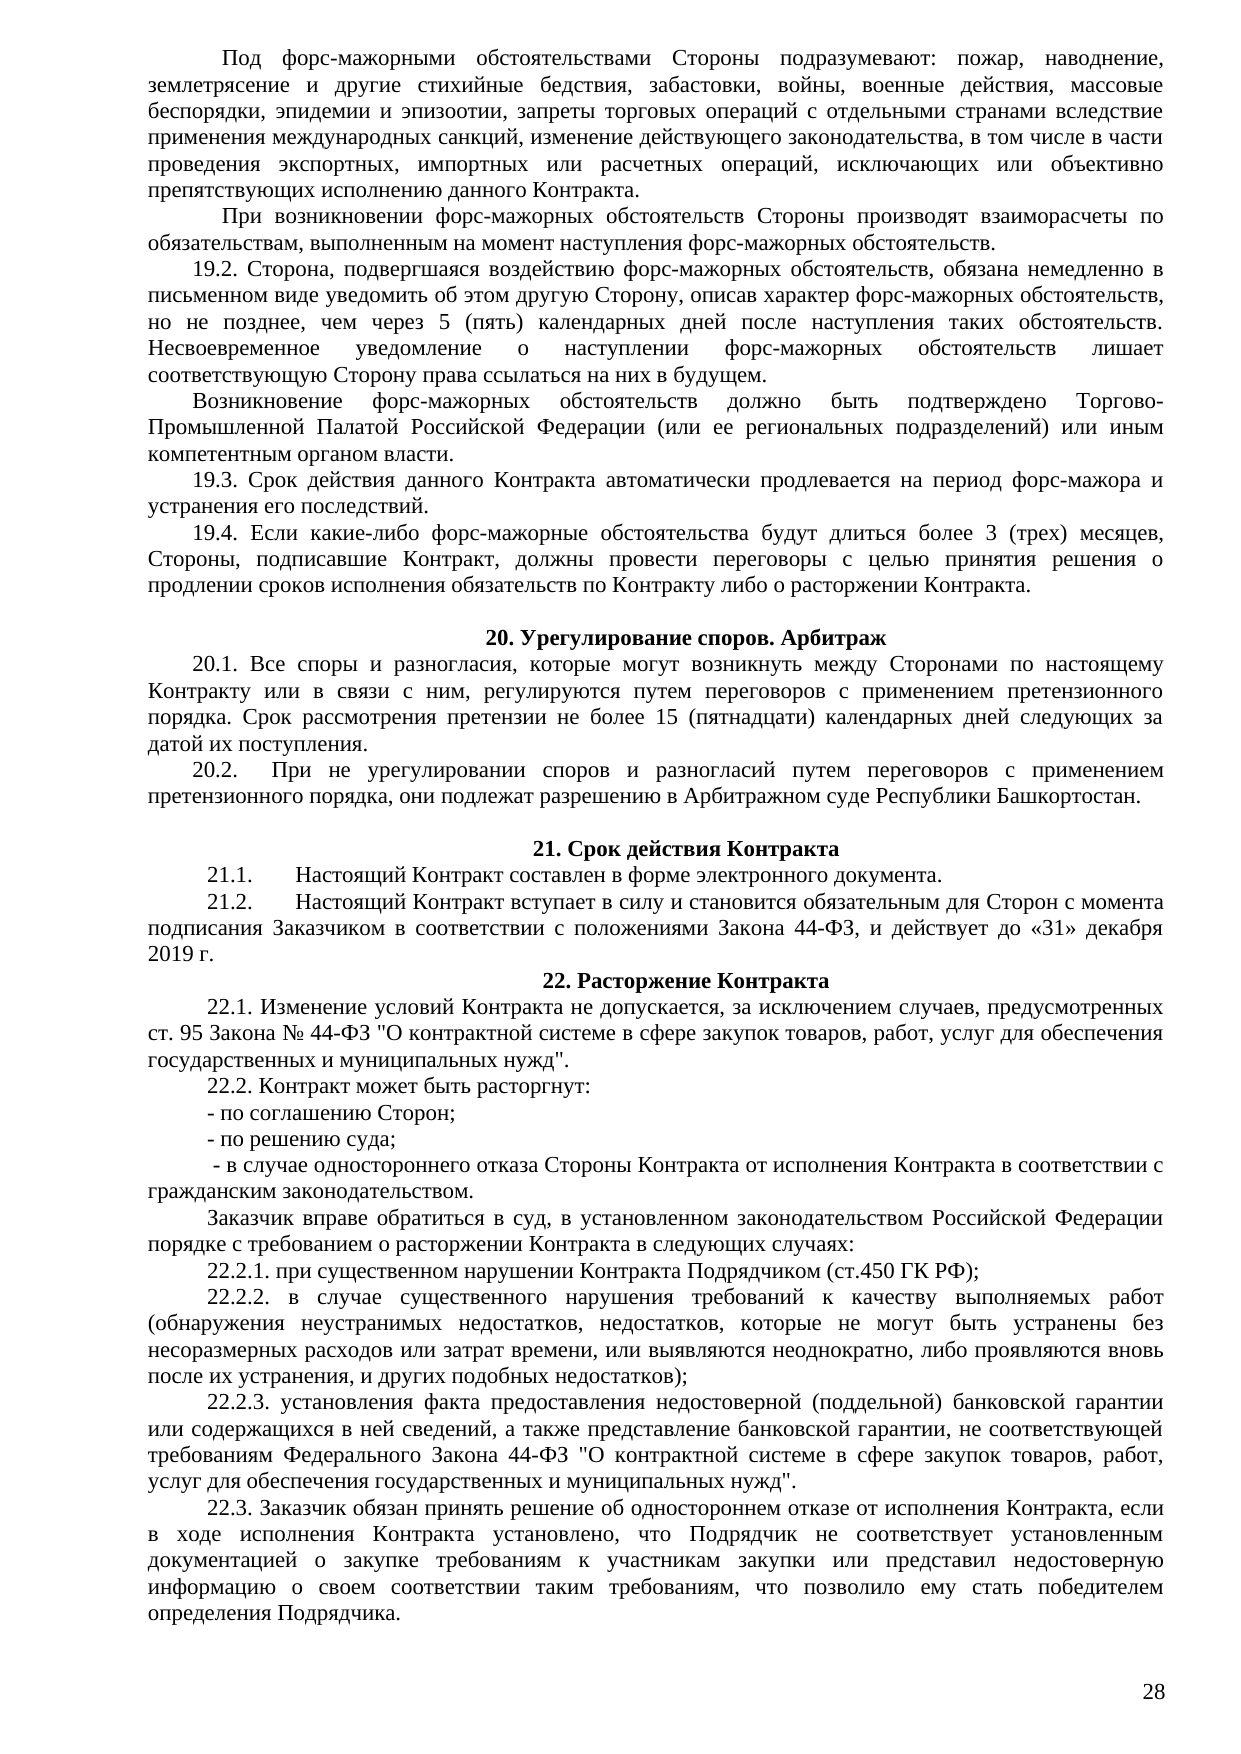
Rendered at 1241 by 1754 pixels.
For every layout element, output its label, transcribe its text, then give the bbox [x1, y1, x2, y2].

text 22.2.3. установления факта предоставления недостоверной (поддельной) банковской гарантии или содержащихся в ней сведений, а также представление банковской гарантии, не соответствующей требованиям Федерального Закона 44-ФЗ "О контрактной системе в сфере закупок товаров, работ, услуг для обеспечения государственных и муниципальных нужд". [148, 1388, 1165, 1494]
text - по решению суда; [148, 1125, 1165, 1151]
text 22.2. Контракт может быть расторгнут: [148, 1072, 1165, 1098]
text 19.2. Сторона, подвергшаяся воздействию форс-мажорных обстоятельств, обязана немедленно в письменном виде уведомить об этом другую Сторону, описав характер форс-мажорных обстоятельств, но не позднее, чем через 5 (пять) календарных дней после наступления таких обстоятельств. Несвоевременное уведомление о наступлении форс-мажорных обстоятельств лишает соответствующую Сторону права ссылаться на них в будущем. [148, 255, 1165, 387]
text 20. Урегулирование споров. Арбитраж [148, 624, 1165, 651]
text Возникновение форс-мажорных обстоятельств должно быть подтверждено Торгово-Промышленной Палатой Российской Федерации (или ее региональных подразделений) или иным компетентным органом власти. [148, 387, 1165, 466]
text - в случае одностороннего отказа Стороны Контракта от исполнения Контракта в соответствии с гражданским законодательством. [148, 1151, 1165, 1204]
text 20.2. При не урегулировании споров и разногласий путем переговоров с применением претензионного порядка, они подлежат разрешению в Арбитражном суде Республики Башкортостан. [148, 756, 1165, 809]
text 20.1. Все споры и разногласия, которые могут возникнуть между Сторонами по настоящему Контракту или в связи с ним, регулируются путем переговоров с применением претензионного порядка. Срок рассмотрения претензии не более 15 (пятнадцати) календарных дней следующих за датой их поступления. [148, 651, 1165, 756]
text 21. Срок действия Контракта [148, 835, 1165, 861]
text - по соглашению Сторон; [148, 1098, 1165, 1125]
text Заказчик вправе обратиться в суд, в установленном законодательством Российской Федерации порядке с требованием о расторжении Контракта в следующих случаях: [148, 1204, 1165, 1257]
text При возникновении форс-мажорных обстоятельств Стороны производят взаиморасчеты по обязательствам, выполненным на момент наступления форс-мажорных обстоятельств. [148, 202, 1165, 255]
text 19.4. Если какие-либо форс-мажорные обстоятельства будут длиться более 3 (трех) месяцев, Стороны, подписавшие Контракт, должны провести переговоры с целью принятия решения о продлении сроков исполнения обязательств по Контракту либо о расторжении Контракта. [148, 519, 1165, 598]
text 22. Расторжение Контракта [148, 967, 1165, 993]
text 21.2. Настоящий Контракт вступает в силу и становится обязательным для Сторон с момента подписания Заказчиком в соответствии с положениями Закона 44-ФЗ, и действует до «31» декабря 2019 г. [148, 888, 1165, 967]
text 21.1. Настоящий Контракт составлен в форме электронного документа. [148, 861, 1165, 888]
text 22.2.1. при существенном нарушении Контракта Подрядчиком (ст.450 ГК РФ); [148, 1257, 1165, 1283]
text 19.3. Срок действия данного Контракта автоматически продлевается на период форс-мажора и устранения его последствий. [148, 466, 1165, 519]
text Под форс-мажорными обстоятельствами Стороны подразумевают: пожар, наводнение, землетрясение и другие стихийные бедствия, забастовки, войны, военные действия, массовые беспорядки, эпидемии и эпизоотии, запреты торговых операций с отдельными странами вследствие применения международных санкций, изменение действующего законодательства, в том числе в части проведения экспортных, импортных или расчетных операций, исключающих или объективно препятствующих исполнению данного Контракта. [148, 44, 1165, 202]
text 22.3. Заказчик обязан принять решение об одностороннем отказе от исполнения Контракта, если в ходе исполнения Контракта установлено, что Подрядчик не соответствует установленным документацией о закупке требованиям к участникам закупки или представил недостоверную информацию о своем соответствии таким требованиям, что позволило ему стать победителем определения Подрядчика. [148, 1494, 1165, 1626]
text 22.2.2. в случае существенного нарушения требований к качеству выполняемых работ (обнаружения неустранимых недостатков, недостатков, которые не могут быть устранены без несоразмерных расходов или затрат времени, или выявляются неоднократно, либо проявляются вновь после их устранения, и других подобных недостатков); [148, 1283, 1165, 1388]
text 22.1. Изменение условий Контракта не допускается, за исключением случаев, предусмотренных ст. 95 Закона № 44-ФЗ "О контрактной системе в сфере закупок товаров, работ, услуг для обеспечения государственных и муниципальных нужд". [148, 993, 1165, 1072]
